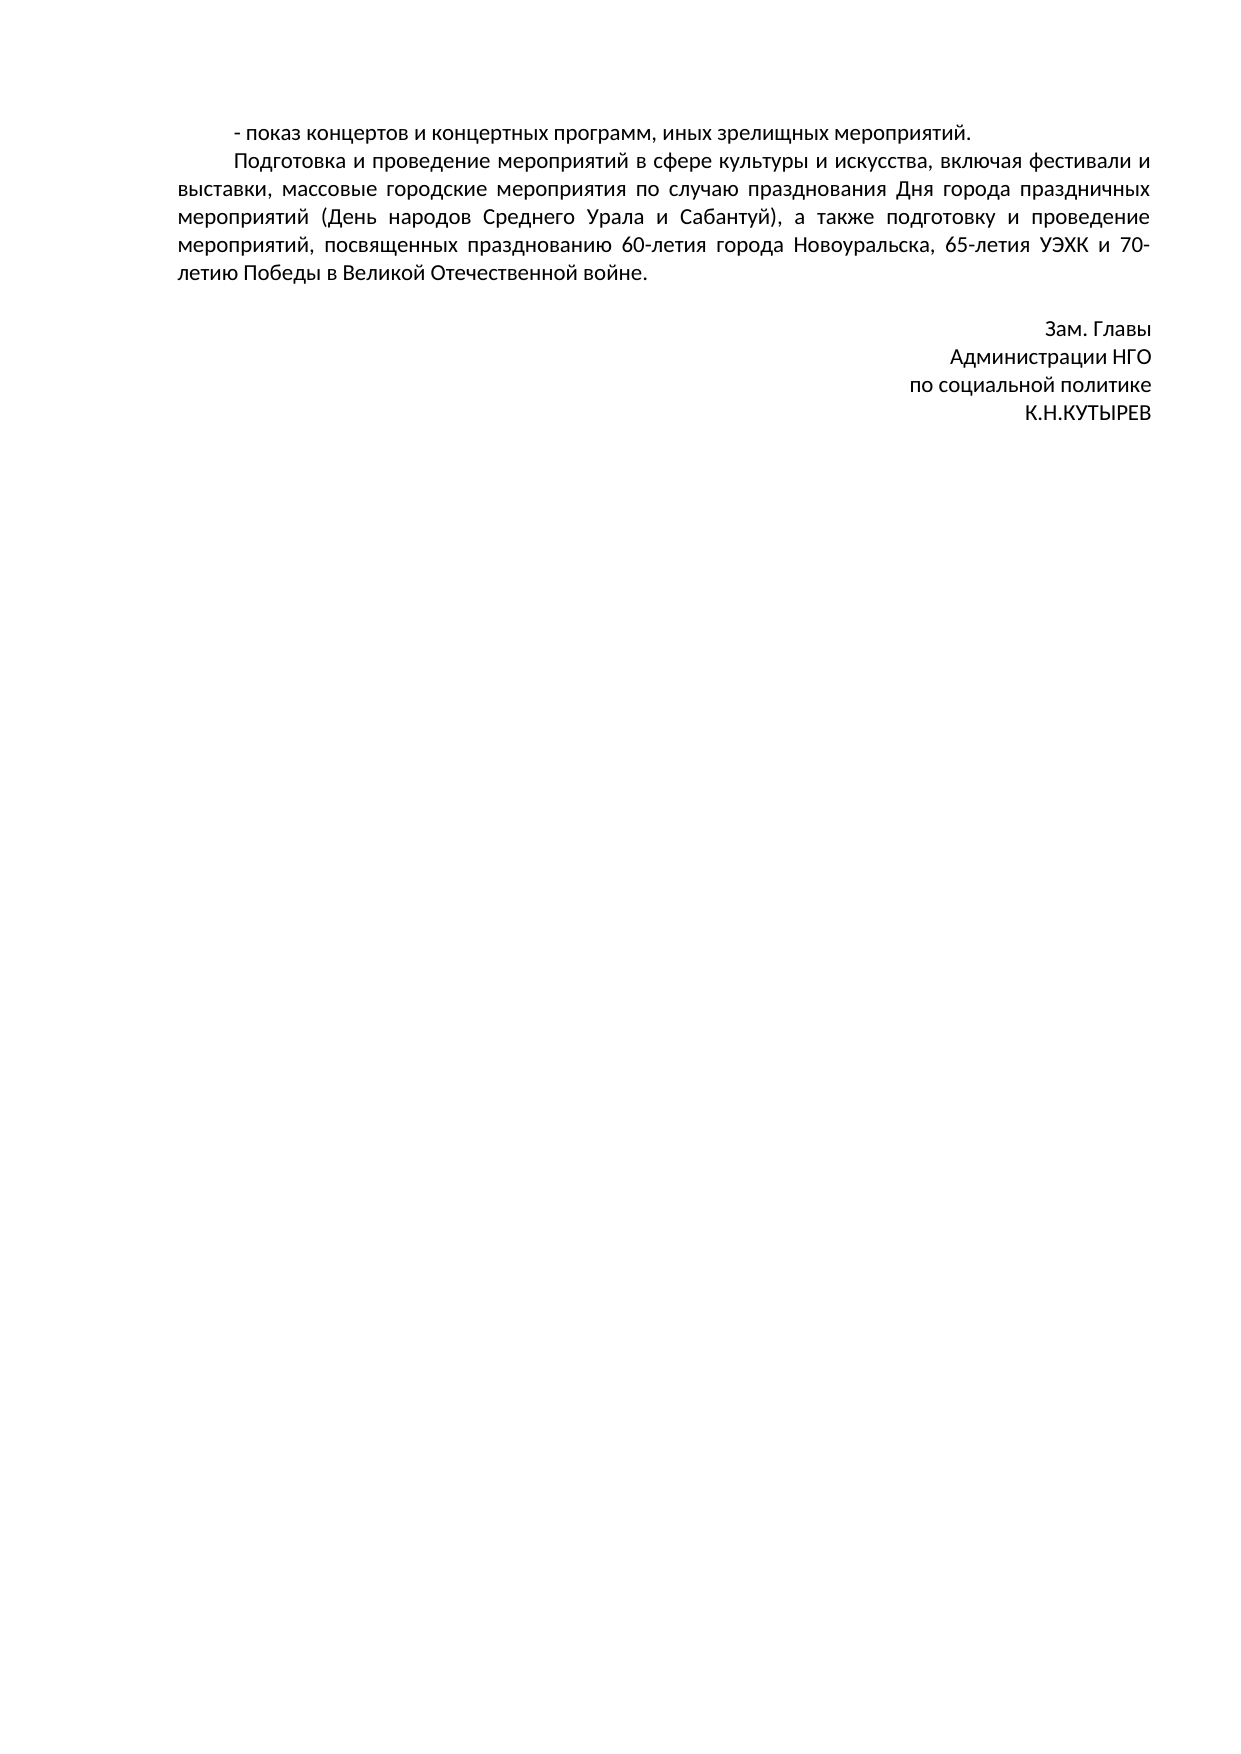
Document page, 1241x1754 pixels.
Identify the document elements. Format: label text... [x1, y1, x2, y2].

text по социальной политике [177, 370, 1152, 398]
text Администрации НГО [177, 342, 1152, 370]
text Подготовка и проведение мероприятий в сфере культуры и искусства, включая фестивали и выставки, массовые городские мероприятия по случаю празднования Дня города праздничных мероприятий (День народов Среднего Урала и Сабантуй), а также подготовку и проведение мероприятий, посвященных празднованию 60-летия города Новоуральска, 65-летия УЭХК и 70-летию Победы в Великой Отечественной войне. [177, 146, 1152, 286]
text К.Н.КУТЫРЕВ [177, 398, 1152, 426]
text Зам. Главы [177, 314, 1152, 342]
text - показ концертов и концертных программ, иных зрелищных мероприятий. [177, 118, 1152, 146]
